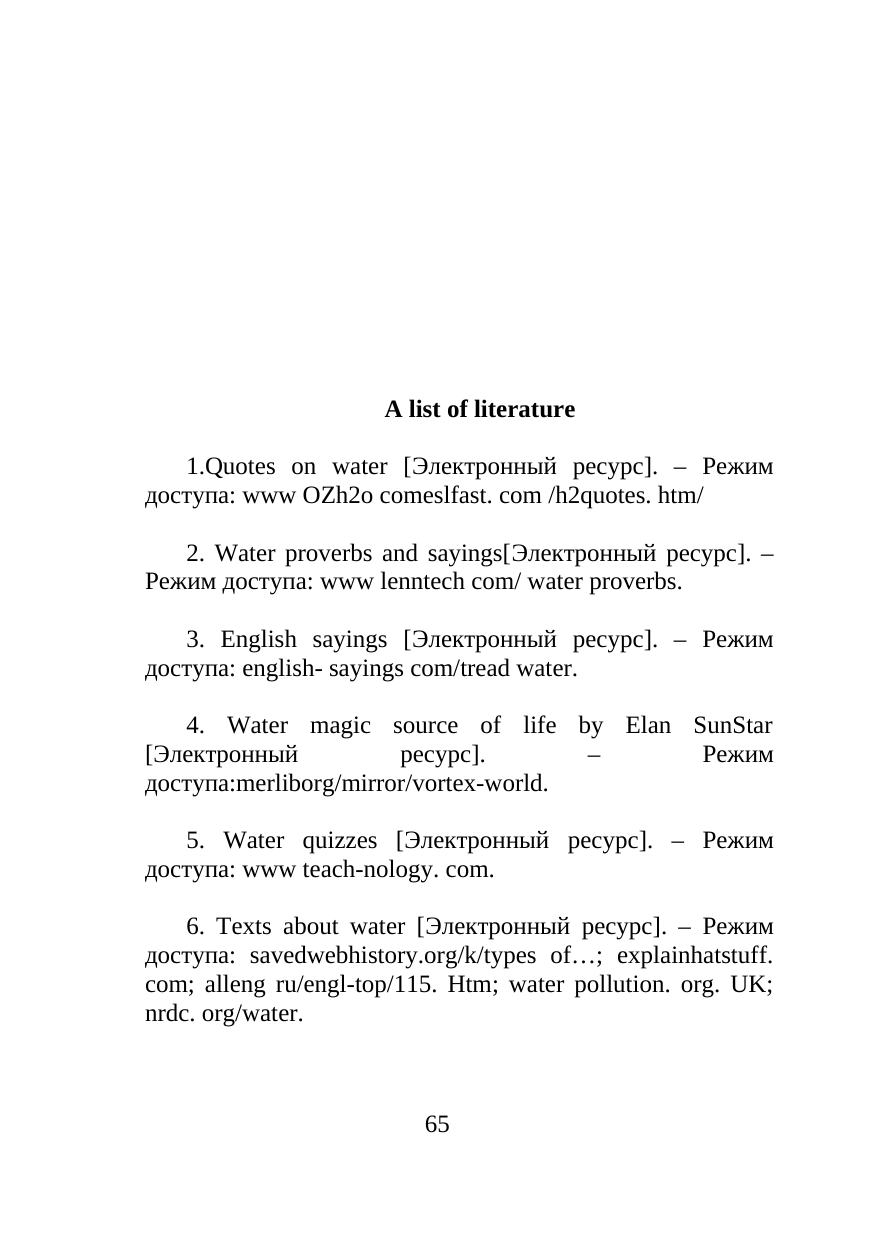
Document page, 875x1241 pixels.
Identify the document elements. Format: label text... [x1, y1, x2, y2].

text A list of literature [145, 394, 774, 423]
text 1.Quotes on water [Электронный ресурс]. – Режим доступа: www OZh2o comeslfast. com /h2quotes. htm/ [145, 451, 774, 509]
text 4. Water magic source of life by Elan SunStar [Электронный ресурс]. – Режим доступа:merliborg/mirror/vortex-world. [145, 710, 774, 796]
text 6. Texts about water [Электронный ресурс]. – Режим доступа: savedwebhistory.org/k/types of…; explainhatstuff. com; alleng ru/engl-top/115. Htm; water pollution. org. UK; nrdc. org/water. [145, 911, 774, 1026]
text 2. Water proverbs and sayings[Электронный ресурс]. – Режим доступа: www lenntech com/ water proverbs. [145, 538, 774, 595]
text 5. Water quizzes [Электронный ресурс]. – Режим доступа: www teach-nology. com. [145, 825, 774, 883]
text 3. English sayings [Электронный ресурс]. – Режим доступа: english- sayings com/tread water. [145, 624, 774, 681]
